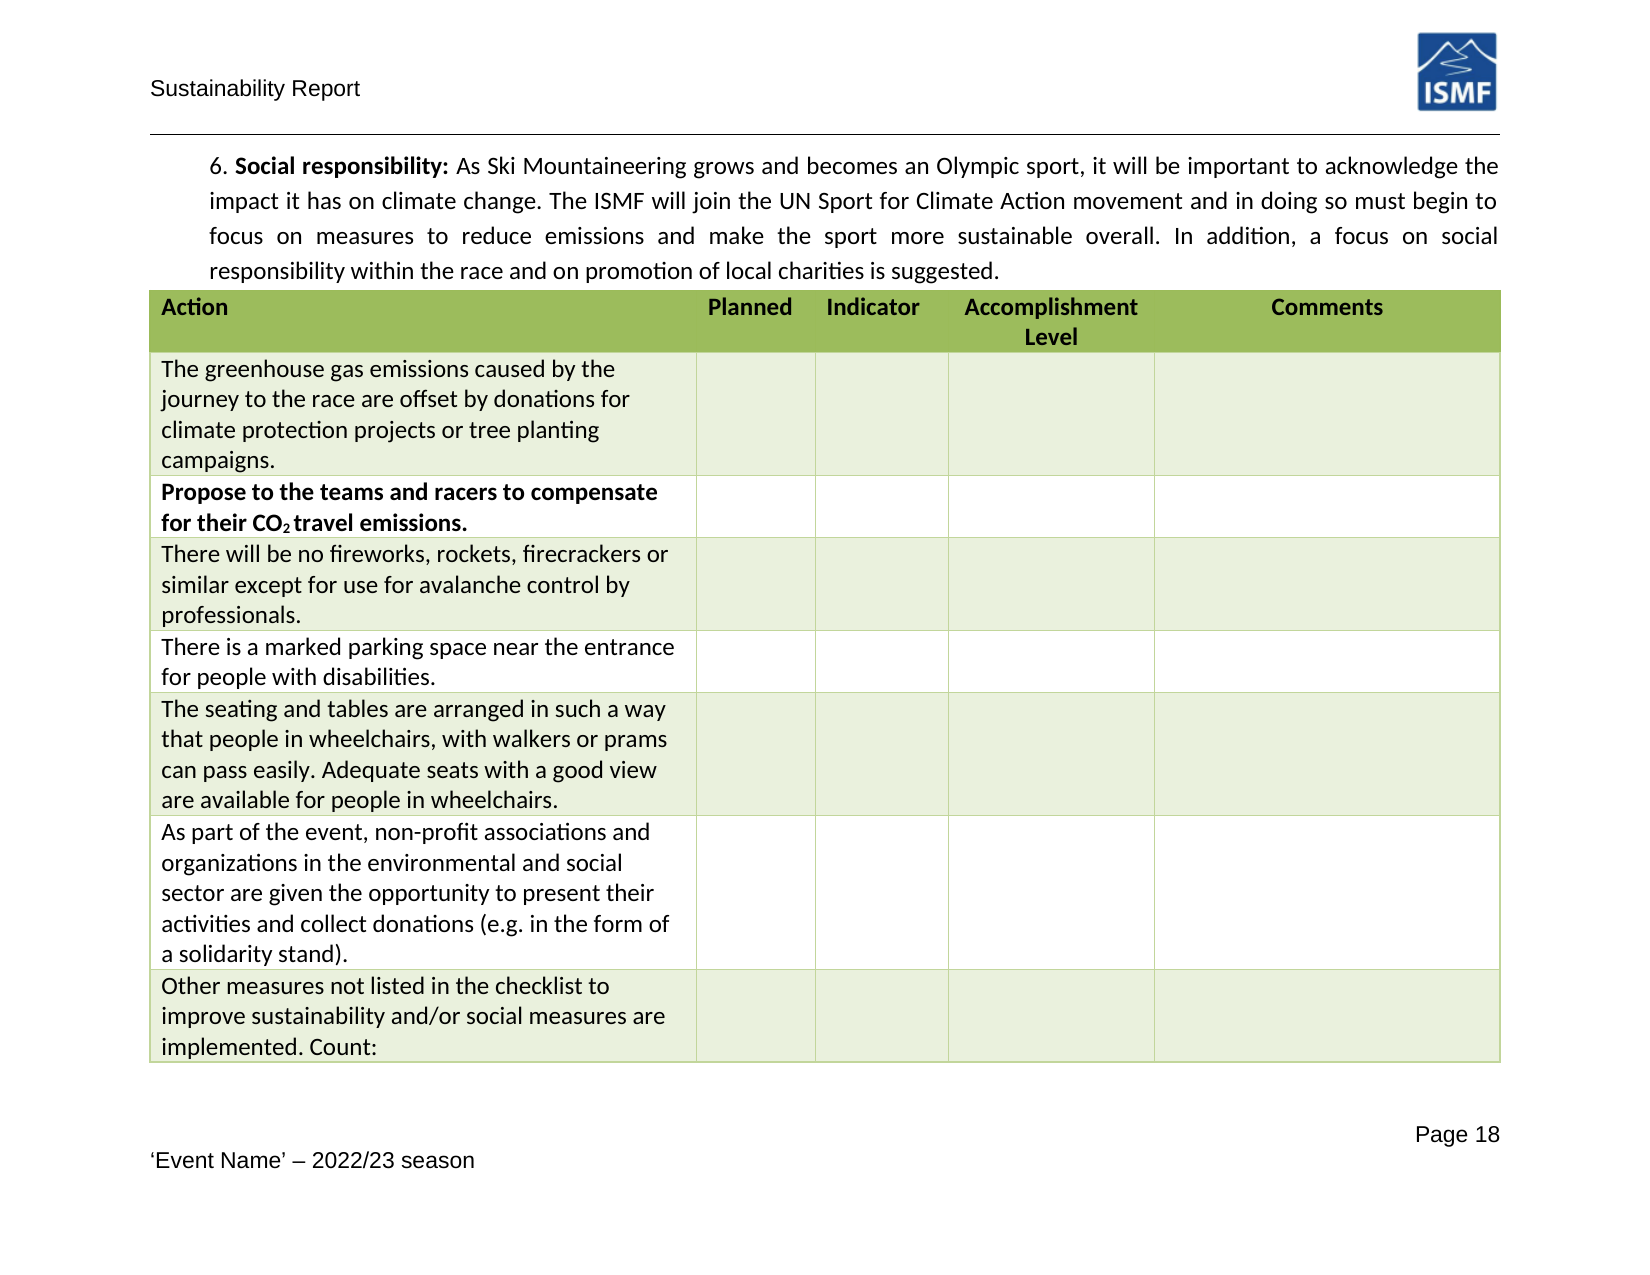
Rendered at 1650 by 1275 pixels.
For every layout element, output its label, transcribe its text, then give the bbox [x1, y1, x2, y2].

table_header Planned [697, 291, 815, 352]
table_cell [949, 693, 1154, 815]
table_cell There will be no fireworks, rockets, firecrackers or similar except for use for avalanche control by professionals. [151, 538, 696, 630]
table_cell [1155, 538, 1499, 630]
table_cell [949, 816, 1154, 969]
table_cell [1155, 970, 1499, 1061]
table_header Action [151, 291, 696, 352]
table_cell [949, 970, 1154, 1061]
table_cell [697, 353, 815, 475]
table_cell [1155, 476, 1499, 537]
table_cell [949, 476, 1154, 537]
table_cell [816, 631, 948, 692]
table_cell [697, 538, 815, 630]
table_header Comments [1155, 291, 1499, 352]
table_cell [949, 538, 1154, 630]
table_cell The greenhouse gas emissions caused by the journey to the race are offset by donations for climate protection projects or tree planting campaigns. [151, 353, 696, 475]
picture [1414, 29, 1502, 116]
table_cell [1155, 816, 1499, 969]
table_cell [949, 353, 1154, 475]
table_cell [816, 476, 948, 537]
table_cell Other measures not listed in the checklist to improve sustainability and/or social measures are implemented. Count: [151, 970, 696, 1061]
table_cell [1155, 693, 1499, 815]
table_cell The seating and tables are arranged in such a way that people in wheelchairs, with walkers or prams can pass easily. Adequate seats with a good view are available for people in wheelchairs. [151, 693, 696, 815]
table_header Accomplishment Level [949, 291, 1154, 352]
table_header Indicator [816, 291, 948, 352]
table_cell As part of the event, non-profit associations and organizations in the environmental and social sector are given the opportunity to present their activities and collect donations (e.g. in the form of a solidarity stand). [151, 816, 696, 969]
table_cell [697, 631, 815, 692]
table_cell [1155, 353, 1499, 475]
table_cell [949, 631, 1154, 692]
table_cell [816, 816, 948, 969]
table_cell Propose to the teams and racers to compensate for their CO2 travel emissions. [151, 476, 696, 537]
table_cell There is a marked parking space near the entrance for people with disabilities. [151, 631, 696, 692]
table_cell [816, 538, 948, 630]
table_cell [816, 353, 948, 475]
table_cell [697, 476, 815, 537]
table_cell [816, 693, 948, 815]
table_cell [697, 693, 815, 815]
table_cell [1155, 631, 1499, 692]
table_cell [697, 970, 815, 1061]
table_cell [697, 816, 815, 969]
table_cell [816, 970, 948, 1061]
text 6. Social responsibility: As Ski Mountaineering grows and becomes an Olympic sport, it will be important to acknowledge the impact it has on climate change. The ISMF will join the UN Sport for Climate Action movement and in doing so must begin to focus on measures to reduce emissions and make the sport more sustainable overall. In addition, a focus on social responsibility within the race and on promotion of local charities is suggested. [209, 150, 1500, 286]
